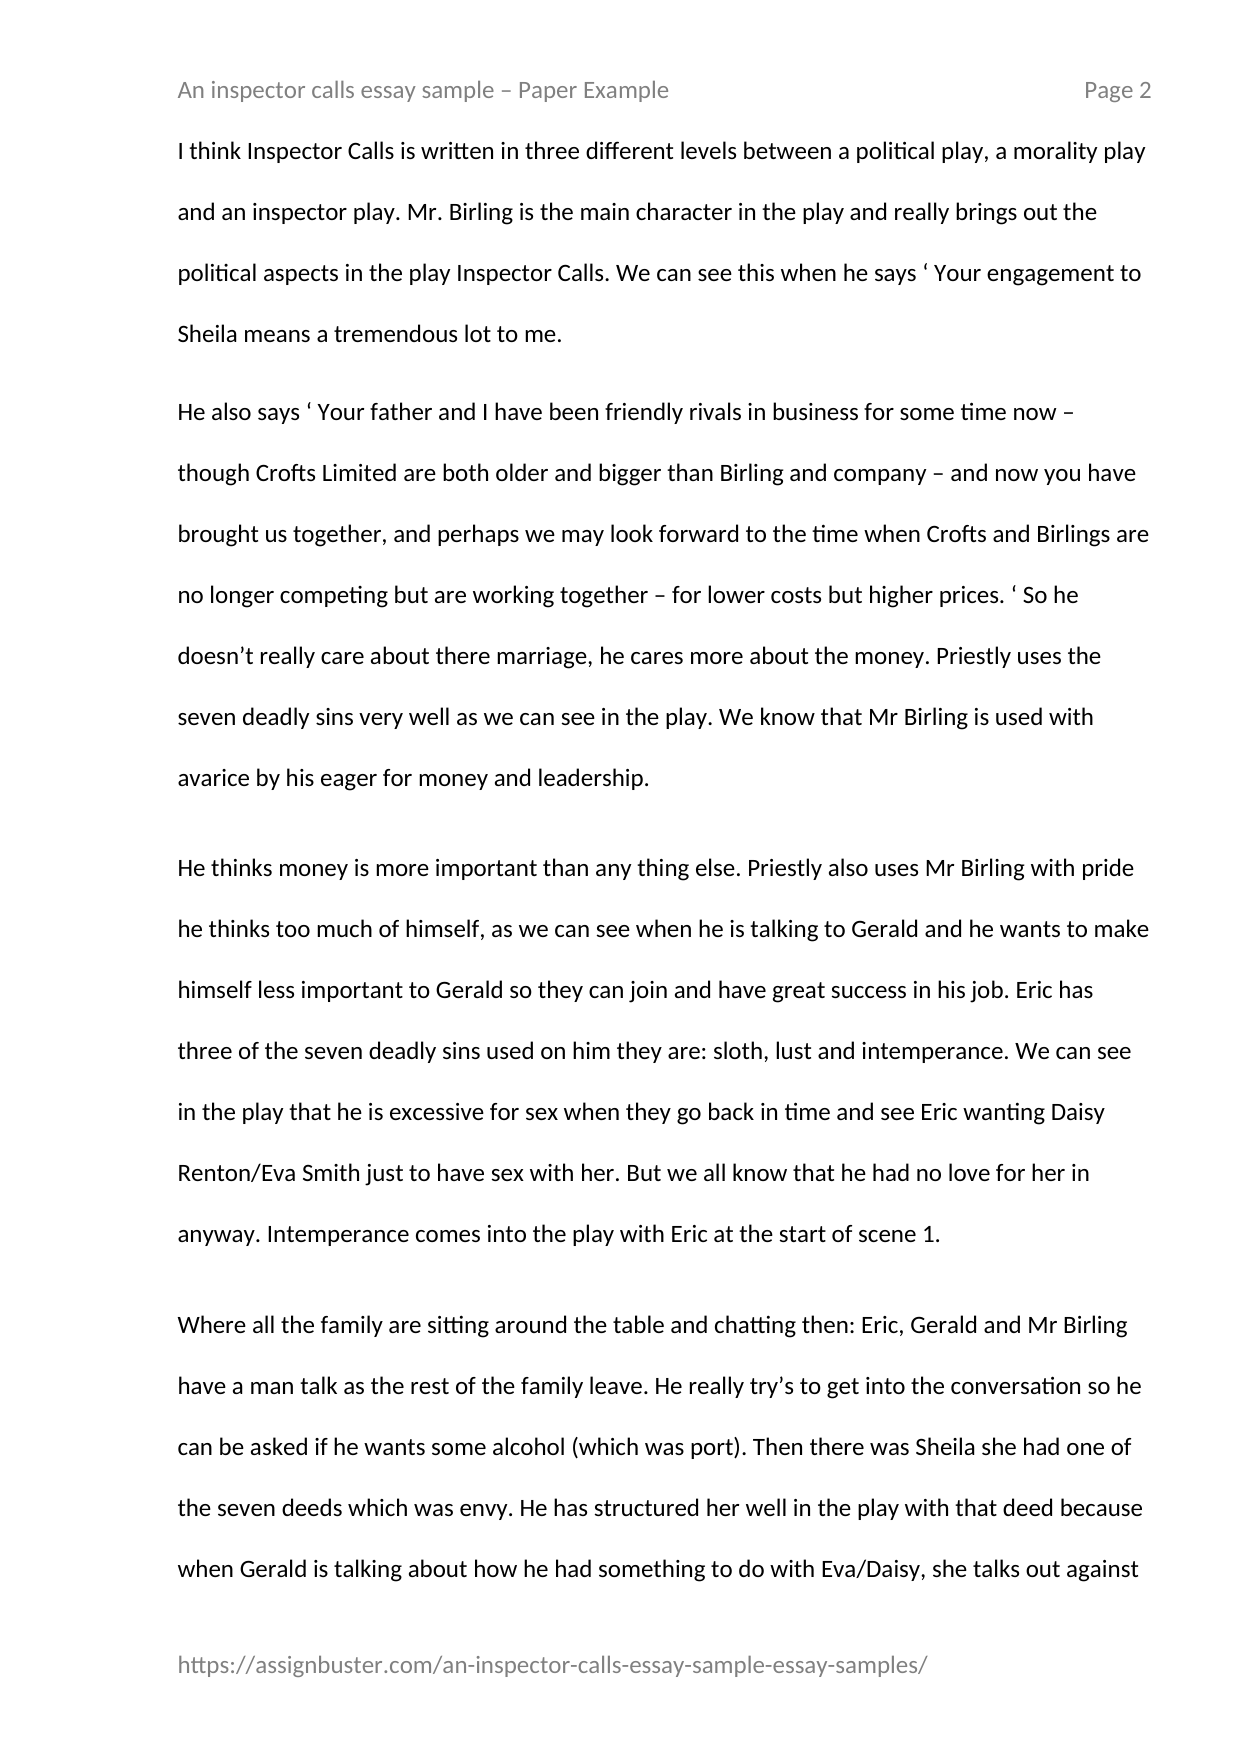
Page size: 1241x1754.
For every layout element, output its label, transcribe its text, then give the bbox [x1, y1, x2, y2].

text He also says ‘ Your father and I have been friendly rivals in business for some time now – though Crofts Limited are both older and bigger than Birling and company – and now you have brought us together, and perhaps we may look forward to the time when Crofts and Birlings are no longer competing but are working together – for lower costs but higher prices. ‘ So he doesn’t really care about there marriage, he cares more about the money. Priestly uses the seven deadly sins very well as we can see in the play. We know that Mr Birling is used with avarice by his eager for money and leadership. [177, 396, 1152, 792]
text I think Inspector Calls is written in three different levels between a political play, a morality play and an inspector play. Mr. Birling is the main character in the play and really brings out the political aspects in the play Inspector Calls. We can see this when he says ‘ Your engagement to Sheila means a tremendous lot to me. [177, 135, 1152, 348]
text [177, 1309, 1152, 1584]
text He thinks money is more important than any thing else. Priestly also uses Mr Birling with pride he thinks too much of himself, as we can see when he is talking to Gerald and he wants to make himself less important to Gerald so they can join and have great success in his job. Eric has three of the seven deadly sins used on him they are: sloth, lust and intemperance. We can see in the play that he is excessive for sex when they go back in time and see Eric wanting Daisy Renton/Eva Smith just to have sex with her. But we all know that he had no love for her in anyway. Intemperance comes into the play with Eric at the start of scene 1. [177, 852, 1152, 1249]
